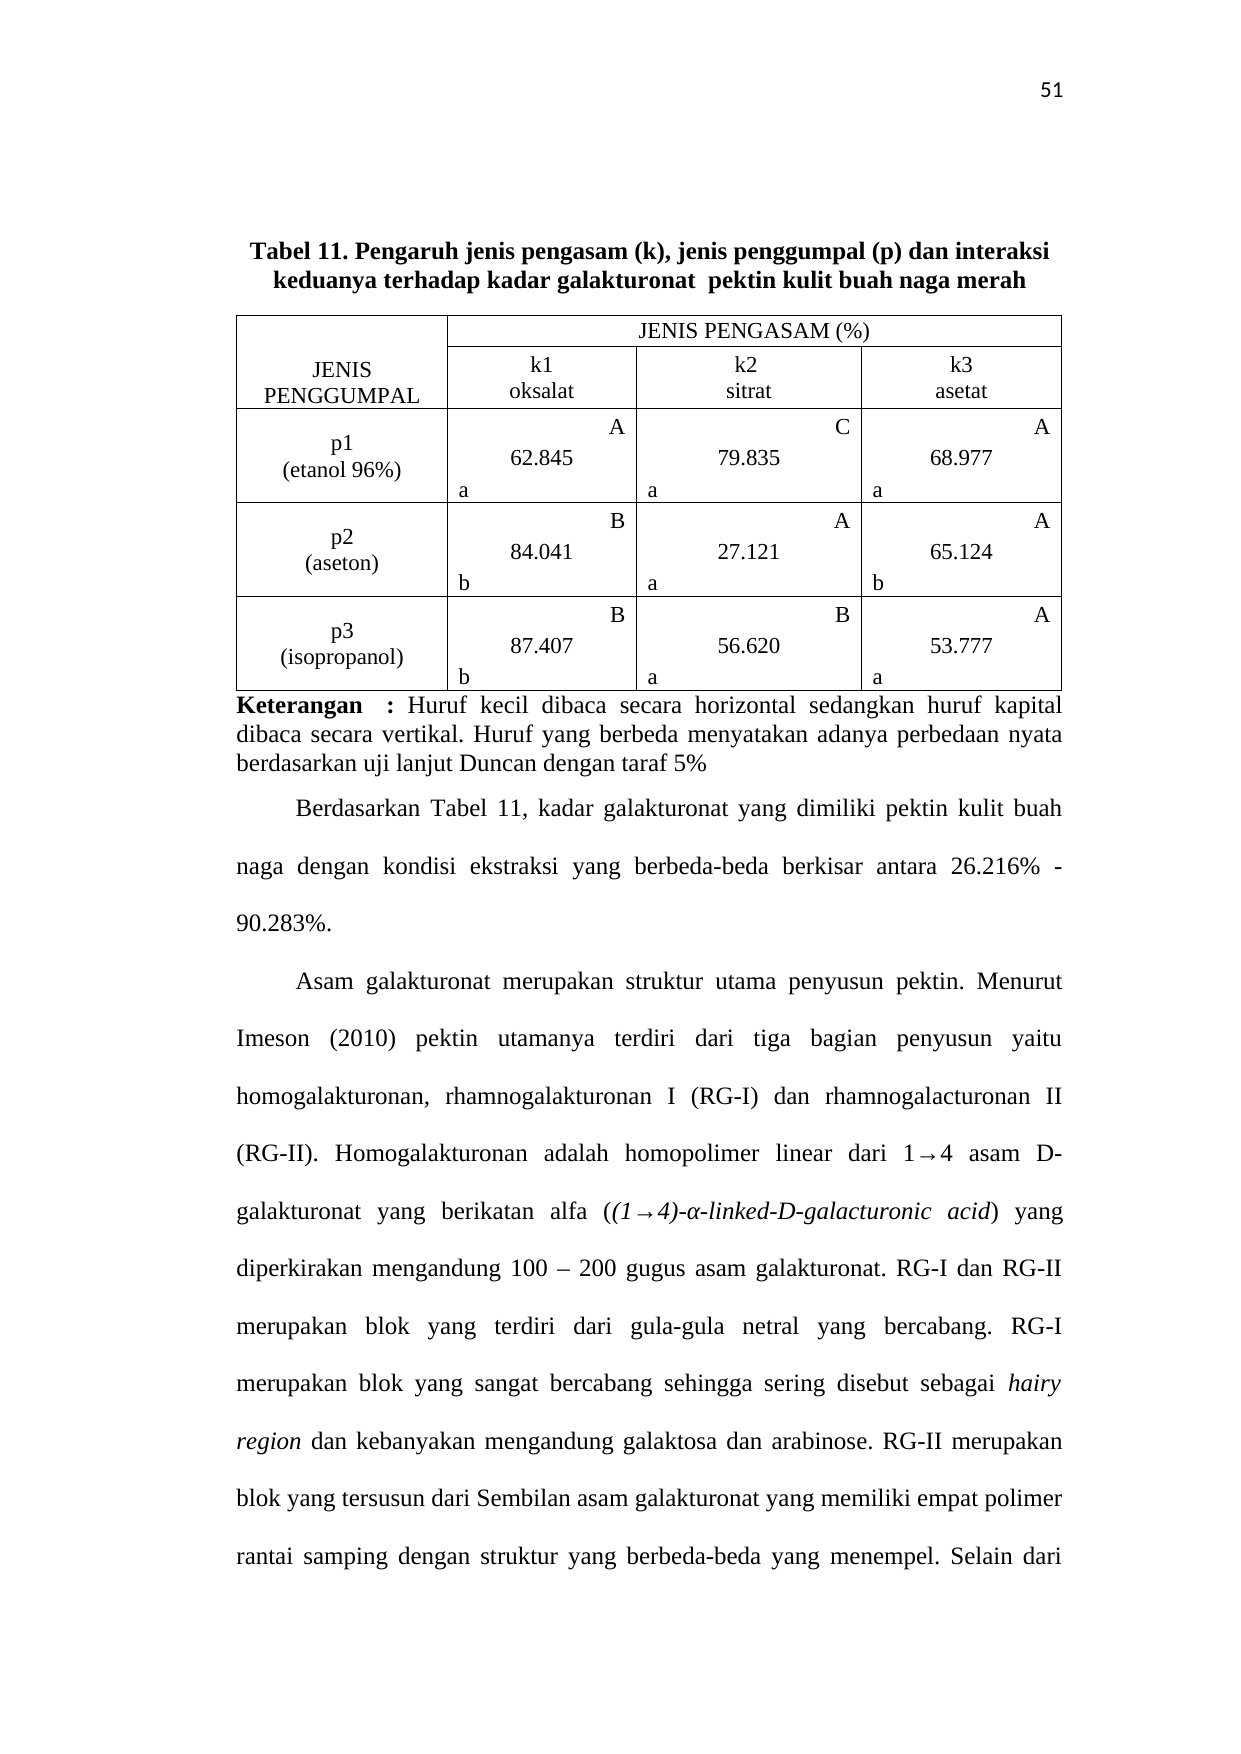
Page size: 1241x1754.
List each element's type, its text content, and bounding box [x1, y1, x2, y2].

table_cell p2 (aseton) [237, 503, 447, 596]
table_cell a [862, 471, 1061, 502]
table_cell a [448, 471, 636, 502]
table_cell C [637, 409, 861, 439]
table_cell 87.407 [448, 627, 636, 658]
table_cell 27.121 [637, 533, 861, 564]
table_cell b [448, 565, 636, 596]
table_cell b [862, 565, 1061, 596]
text Keterangan : Huruf kecil dibaca secara horizontal sedangkan huruf kapital dibaca secara vertikal. Huruf yang berbeda menyatakan adanya perbedaan nyata berdasarkan uji lanjut Duncan dengan taraf 5% [236, 691, 1063, 777]
table_cell A [862, 503, 1061, 533]
table_cell A [637, 503, 861, 533]
table_cell 53.777 [862, 627, 1061, 658]
table_cell a [637, 565, 861, 596]
table_cell 68.977 [862, 440, 1061, 471]
table_cell 56.620 [637, 627, 861, 658]
table_cell k1 oksalat [448, 347, 636, 408]
table_cell p3 (isopropanol) [237, 597, 447, 689]
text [236, 966, 1063, 1570]
table_cell b [448, 658, 636, 689]
text Tabel 11. Pengaruh jenis pengasam (k), jenis penggumpal (p) dan interaksi keduanya terhadap kadar galakturonat pektin kulit buah naga merah [236, 236, 1063, 294]
table_cell 65.124 [862, 533, 1061, 564]
table_cell B [637, 597, 861, 627]
table_cell 79.835 [637, 440, 861, 471]
table_cell a [637, 471, 861, 502]
table_cell k3 asetat [862, 347, 1061, 408]
table_cell a [862, 658, 1061, 689]
table_cell 84.041 [448, 533, 636, 564]
table_header JENIS PENGGUMPAL [237, 316, 447, 408]
table_cell B [448, 503, 636, 533]
table_cell B [448, 597, 636, 627]
table_cell 62.845 [448, 440, 636, 471]
table_cell A [862, 409, 1061, 439]
text Berdasarkan Tabel 11, kadar galakturonat yang dimiliki pektin kulit buah naga dengan kondisi ekstraksi yang berbeda-beda berkisar antara 26.216% - 90.283%. [236, 793, 1063, 937]
table_cell k2 sitrat [637, 347, 861, 408]
table_header JENIS PENGASAM (%) [448, 316, 1061, 346]
table_cell A [862, 597, 1061, 627]
table_cell A [448, 409, 636, 439]
table_cell a [637, 658, 861, 689]
table_cell p1 (etanol 96%) [237, 409, 447, 502]
